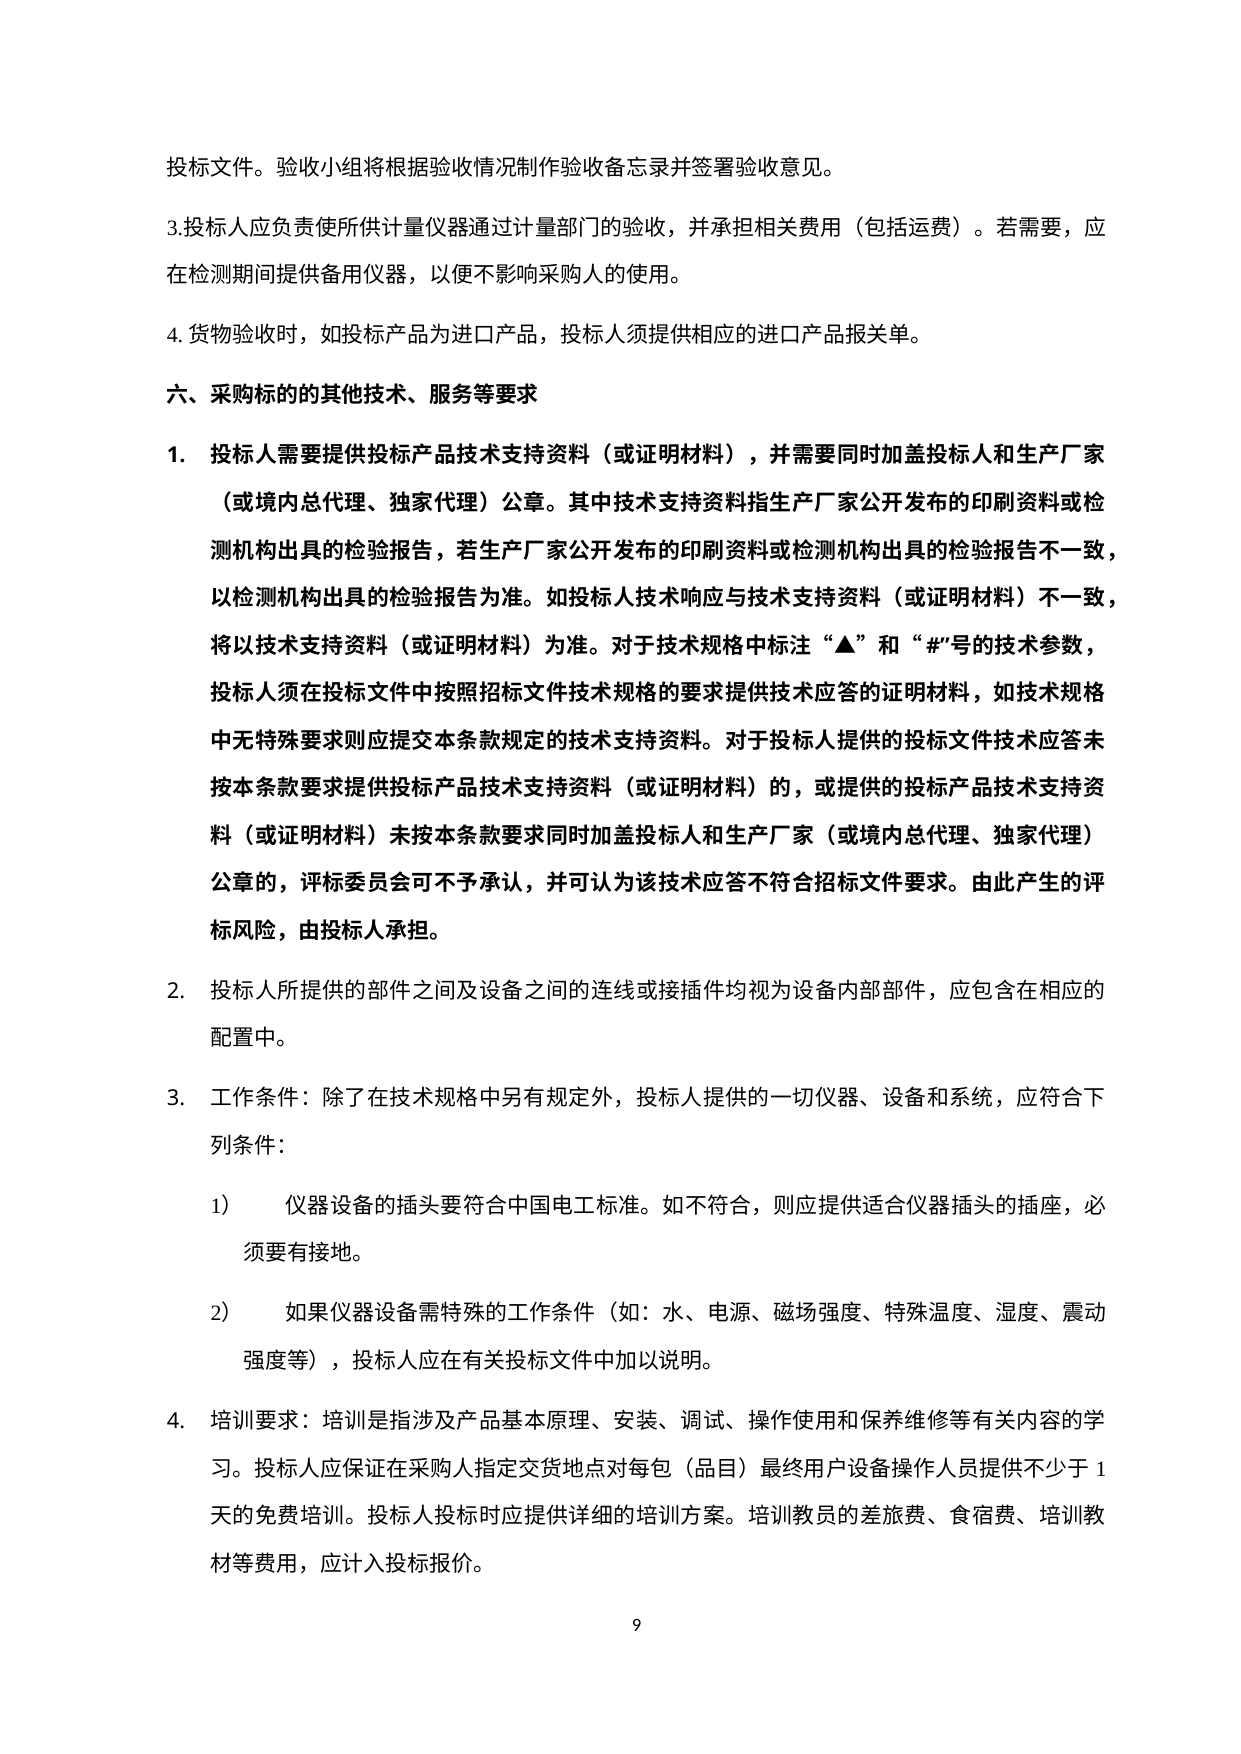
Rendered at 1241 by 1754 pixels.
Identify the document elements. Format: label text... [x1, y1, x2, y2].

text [167, 150, 1106, 182]
text 4. 货物验收时，如投标产品为进口产品，投标人须提供相应的进口产品报关单。 [167, 317, 1106, 349]
list 如果仪器设备需特殊的工作条件（如：水、电源、磁场强度、特殊温度、湿度、震动强度等），投标人应在有关投标文件中加以说明。 [210, 1295, 1106, 1374]
list 投标人需要提供投标产品技术支持资料（或证明材料），并需要同时加盖投标人和生产厂家（或境内总代理、独家代理）公章。其中技术支持资料指生产厂家公开发布的印刷资料或检测机构出具的检验报告，若生产厂家公开发布的印刷资料或检测机构出具的检验报告不一致，以检测机构出具的检验报告为准。如投标人技术响应与技术支持资料（或证明材料）不一致，将以技术支持资料（或证明材料）为准。对于技术规格中标注“▲”和“#”号的技术参数，投标人须在投标文件中按照招标文件技术规格的要求提供技术应答的证明材料，如技术规格中无特殊要求则应提交本条款规定的技术支持资料。对于投标人提供的投标文件技术应答未按本条款要求提供投标产品技术支持资料（或证明材料）的，或提供的投标产品技术支持资料（或证明材料）未按本条款要求同时加盖投标人和生产厂家（或境内总代理、独家代理）公章的，评标委员会可不予承认，并可认为该技术应答不符合招标文件要求。由此产生的评标风险，由投标人承担。 [167, 437, 1106, 944]
text 3.投标人应负责使所供计量仪器通过计量部门的验收，并承担相关费用（包括运费）。若需要，应在检测期间提供备用仪器，以便不影响采购人的使用。 [167, 210, 1106, 289]
list 仪器设备的插头要符合中国电工标准。如不符合，则应提供适合仪器插头的插座，必须要有接地。 [210, 1188, 1106, 1267]
list 投标人所提供的部件之间及设备之间的连线或接插件均视为设备内部部件，应包含在相应的配置中。 [167, 973, 1106, 1052]
list 工作条件：除了在技术规格中另有规定外，投标人提供的一切仪器、设备和系统，应符合下列条件： [167, 1080, 1106, 1159]
text 六、采购标的的其他技术、服务等要求 [167, 377, 1106, 409]
list 培训要求：培训是指涉及产品基本原理、安装、调试、操作使用和保养维修等有关内容的学习。投标人应保证在采购人指定交货地点对每包（品目）最终用户设备操作人员提供不少于1天的免费培训。投标人投标时应提供详细的培训方案。培训教员的差旅费、食宿费、培训教材等费用，应计入投标报价。 [167, 1403, 1106, 1577]
